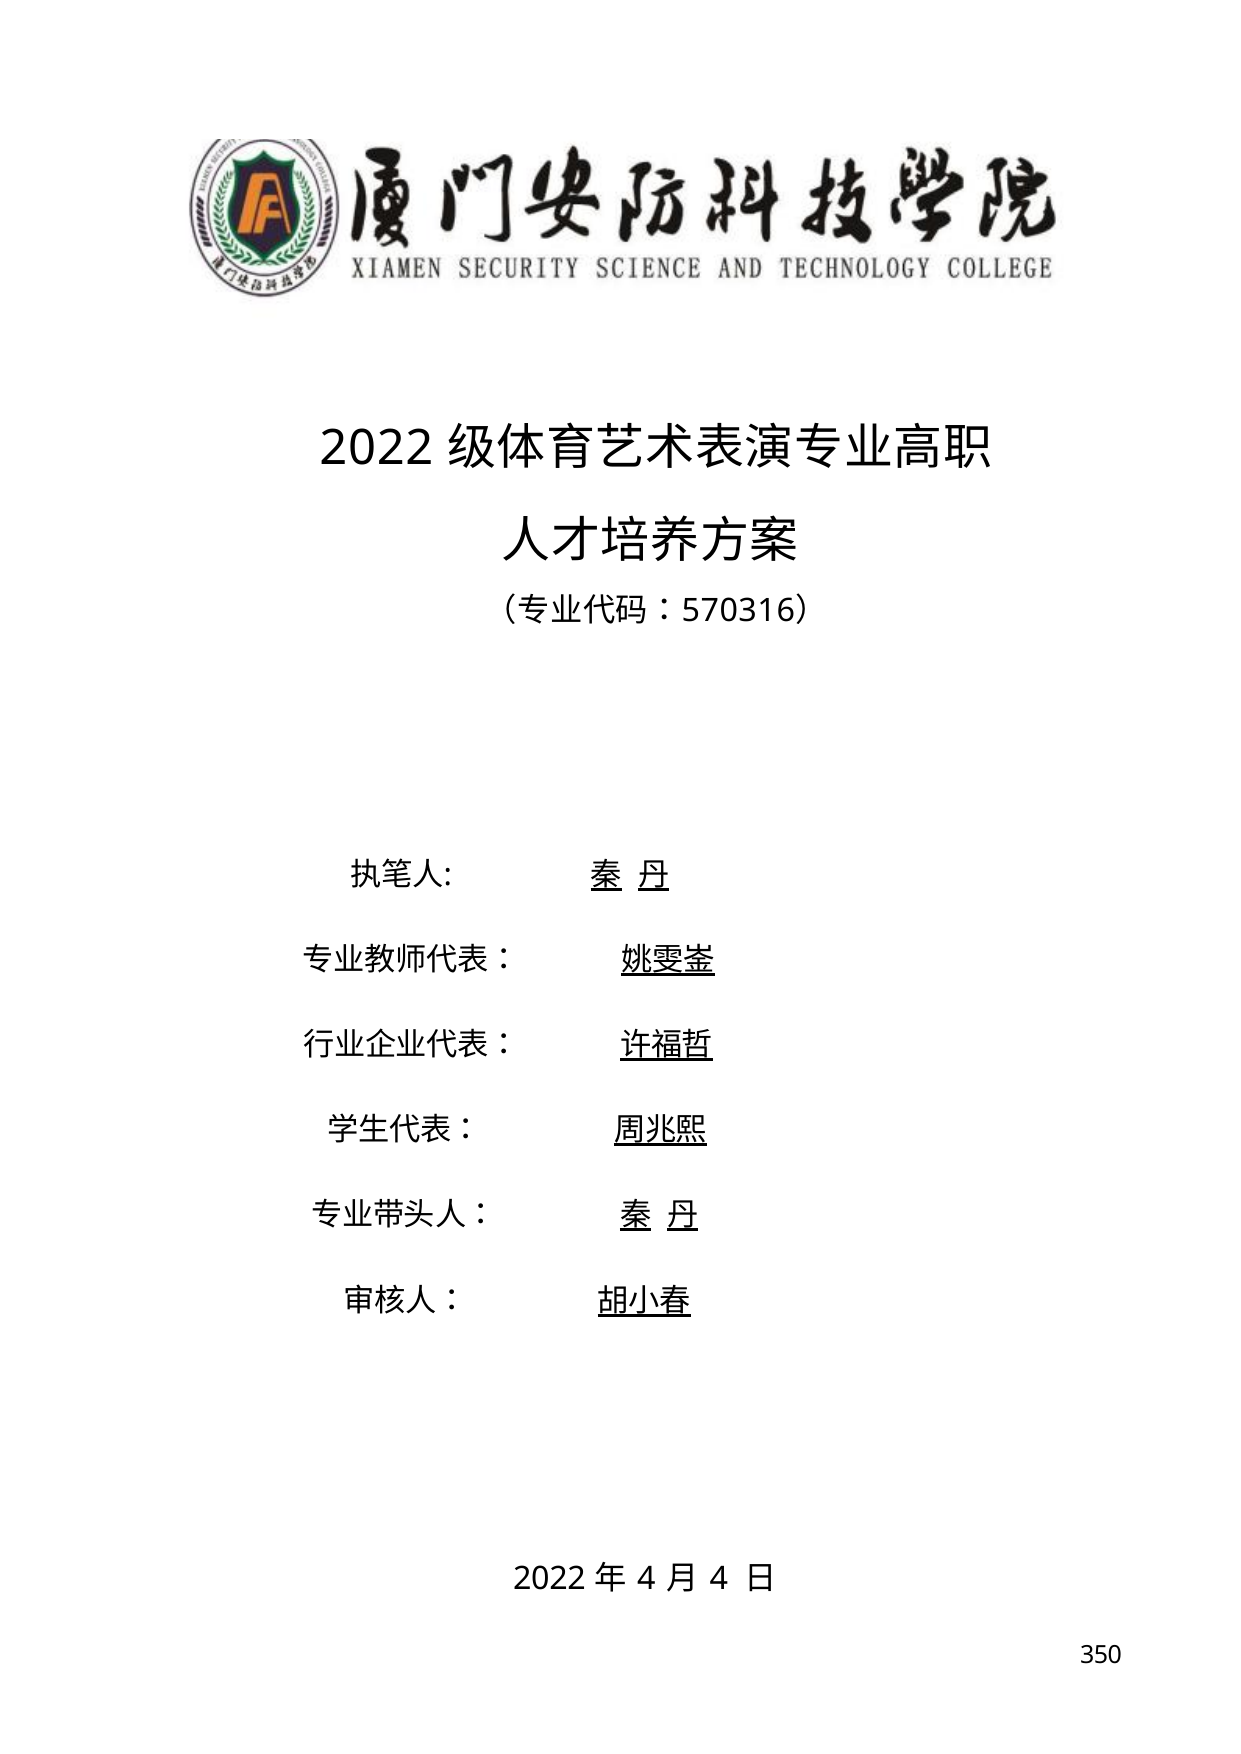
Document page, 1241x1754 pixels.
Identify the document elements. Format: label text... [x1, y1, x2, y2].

text 审核人： 胡小春 [343, 1281, 1122, 1319]
text 行业企业代表： 许福哲 [303, 1025, 1122, 1063]
text 专业教师代表： 姚雯崟 [303, 940, 1122, 978]
text 2022 年 4 月 4 日 [513, 1557, 1122, 1598]
text 人才培养方案 [501, 509, 1122, 570]
text 学生代表： 周兆熙 [327, 1110, 1122, 1148]
picture [177, 139, 1070, 325]
text 执笔人: 秦 丹 [350, 854, 1122, 893]
text 专业带头人： 秦 丹 [311, 1195, 1122, 1233]
text 2022 级体育艺术表演专业高职 [319, 414, 1122, 477]
text （专业代码：570316） [484, 589, 1122, 629]
